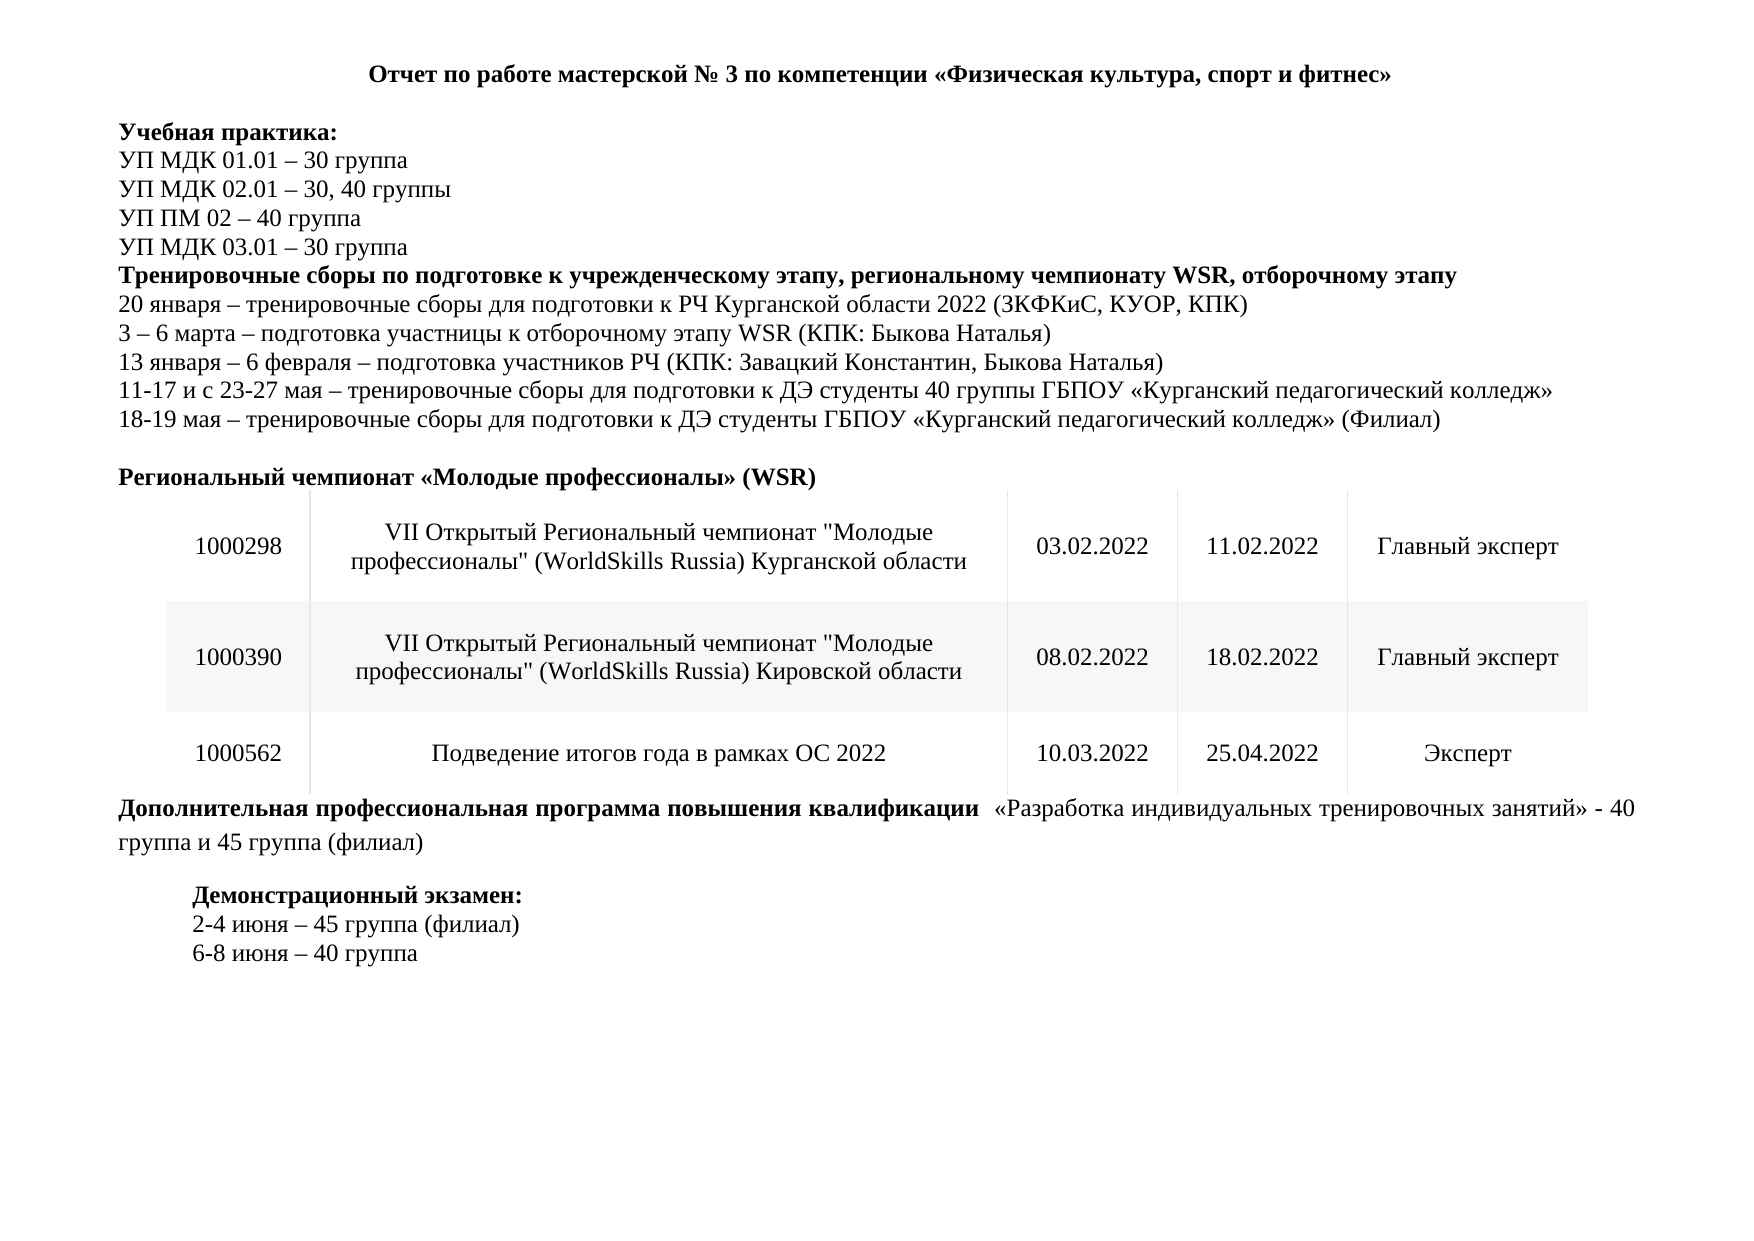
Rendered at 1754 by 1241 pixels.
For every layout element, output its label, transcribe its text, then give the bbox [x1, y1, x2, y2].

table_header 11.02.2022 [1178, 490, 1347, 601]
text Тренировочные сборы по подготовке к учрежденческому этапу, региональному чемпионату WSR, отборочному этапу [118, 260, 1636, 289]
table_cell Главный эксперт [1348, 601, 1588, 712]
table_header VII Открытый Региональный чемпионат "Молодые профессионалы" (WorldSkills Russia) Курганской области [311, 490, 1007, 601]
text 6-8 июня – 40 группа [118, 938, 1636, 967]
table_cell 1000562 [166, 712, 309, 793]
table_header Главный эксперт [1348, 490, 1588, 601]
text 2-4 июня – 45 группа (филиал) [118, 909, 1636, 938]
table_cell VII Открытый Региональный чемпионат "Молодые профессионалы" (WorldSkills Russia) Кировской области [311, 601, 1007, 712]
text 11-17 и с 23-27 мая – тренировочные сборы для подготовки к ДЭ студенты 40 группы ГБПОУ «Курганский педагогический колледж» [118, 375, 1636, 404]
text УП МДК 02.01 – 30, 40 группы [118, 174, 1636, 203]
text Дополнительная профессиональная программа повышения квалификации «Разработка индивидуальных тренировочных занятий» - 40 группа и 45 группа (филиал) [118, 793, 1636, 855]
text Отчет по работе мастерской № 3 по компетенции «Физическая культура, спорт и фитнес» [118, 59, 1636, 88]
table_cell 10.03.2022 [1008, 712, 1177, 793]
table_cell 25.04.2022 [1178, 712, 1347, 793]
text Региональный чемпионат «Молодые профессионалы» (WSR) [118, 462, 1636, 490]
table_header 1000298 [166, 490, 309, 601]
text УП МДК 01.01 – 30 группа [118, 145, 1636, 174]
text Демонстрационный экзамен: [118, 880, 1636, 909]
table_cell 08.02.2022 [1008, 601, 1177, 712]
text 3 – 6 марта – подготовка участницы к отборочному этапу WSR (КПК: Быкова Наталья) [118, 318, 1636, 347]
table_cell Подведение итогов года в рамках ОС 2022 [311, 712, 1007, 793]
text 18-19 мая – тренировочные сборы для подготовки к ДЭ студенты ГБПОУ «Курганский педагогический колледж» (Филиал) [118, 404, 1636, 433]
table_cell 1000390 [166, 601, 309, 712]
text 13 января – 6 февраля – подготовка участников РЧ (КПК: Завацкий Константин, Быкова Наталья) [118, 347, 1636, 375]
text УП МДК 03.01 – 30 группа [118, 232, 1636, 260]
text 20 января – тренировочные сборы для подготовки к РЧ Курганской области 2022 (ЗКФКиС, КУОР, КПК) [118, 289, 1636, 318]
table_header 03.02.2022 [1008, 490, 1177, 601]
table_cell Эксперт [1348, 712, 1588, 793]
text Учебная практика: [118, 117, 1636, 145]
text УП ПМ 02 – 40 группа [118, 203, 1636, 232]
table_cell 18.02.2022 [1178, 601, 1347, 712]
